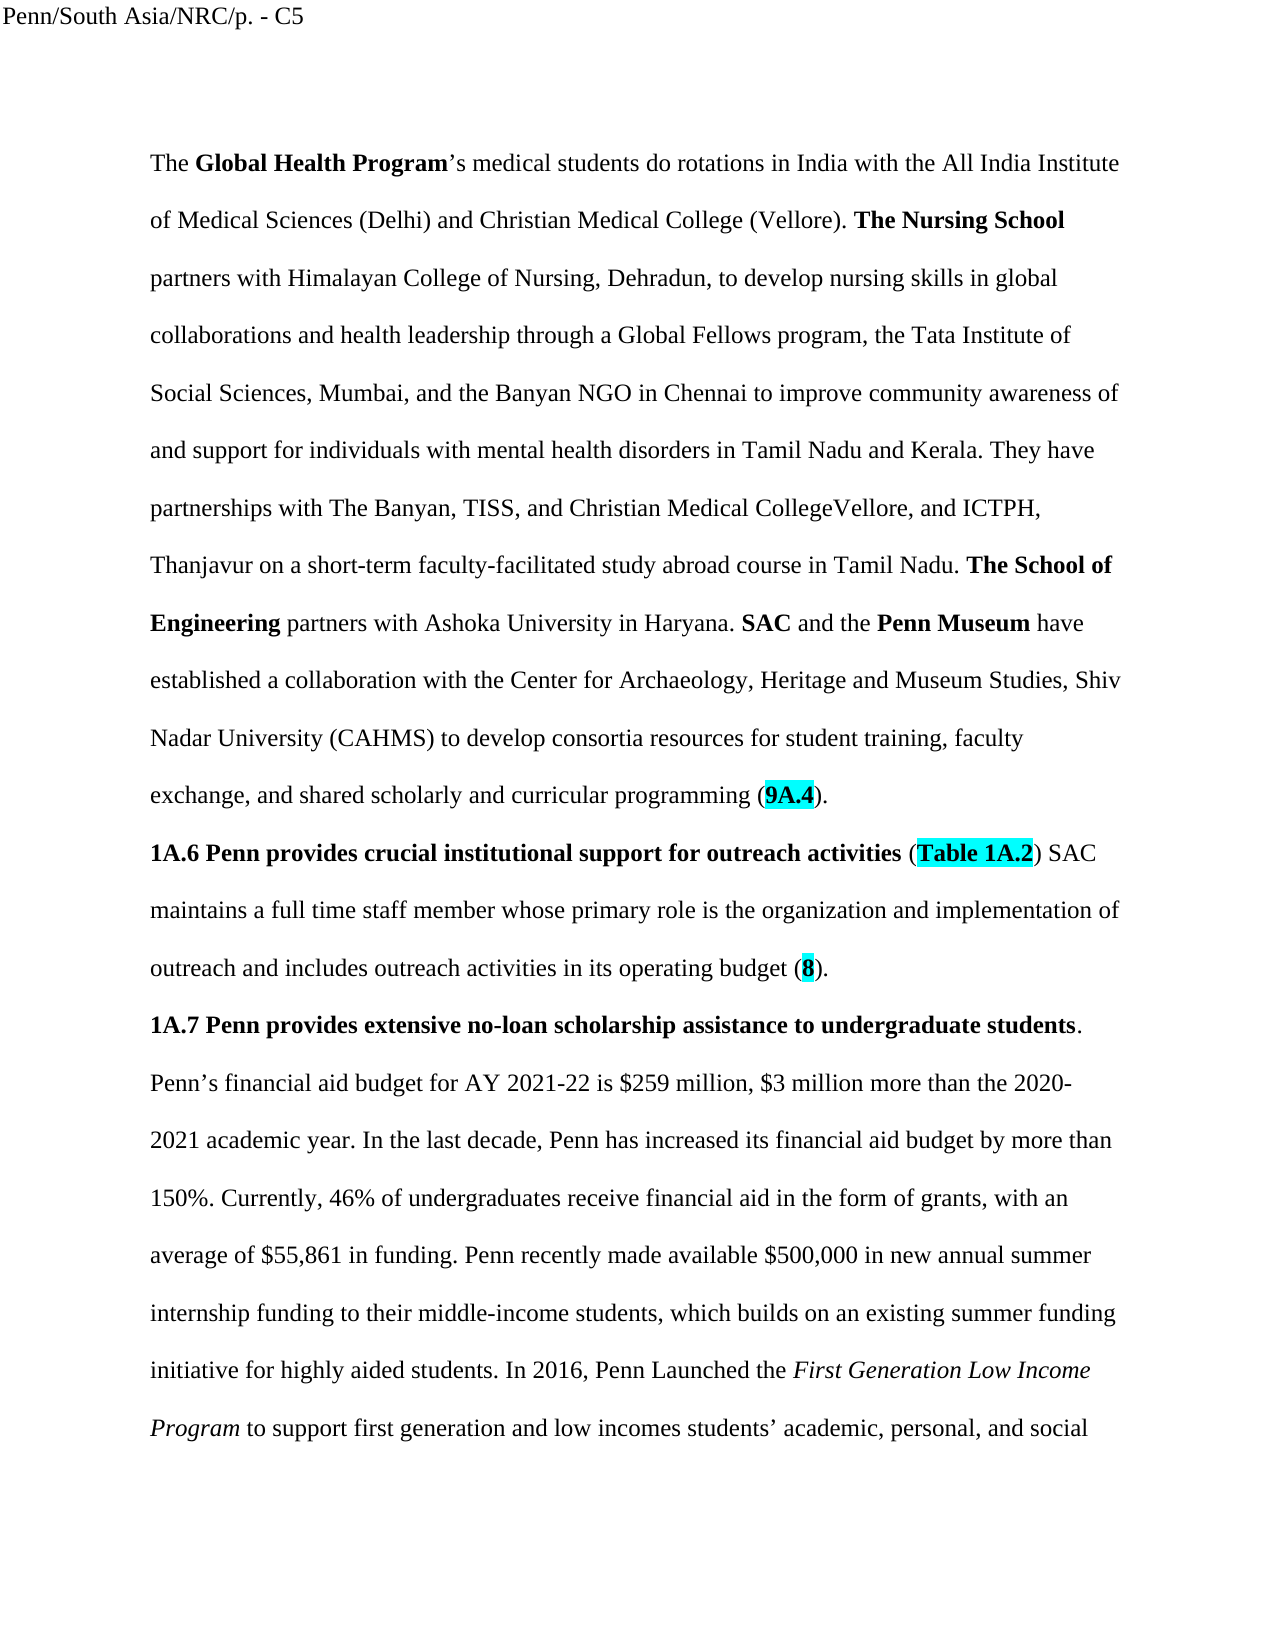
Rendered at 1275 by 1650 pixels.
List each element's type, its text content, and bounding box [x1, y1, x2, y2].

text exchange, and shared scholarly and curricular programming (9A.4). [150, 780, 765, 809]
text exchange, and shared scholarly and curricular programming (9A.4). [814, 780, 1175, 809]
text 1A.6 Penn provides crucial institutional support for outreach activities (Table 1A.2) SAC maintains a full time staff member whose primary role is the organization and implementation of [150, 838, 1175, 924]
text outreach and includes outreach activities in its operating budget (8). [814, 953, 1175, 982]
text 1A.7 Penn provides extensive no-loan scholarship assistance to undergraduate students. Penn’s financial aid budget for AY 2021-22 is $259 million, $3 million more than the 2020-2021 academic year. In the last decade, Penn has increased its financial aid budget by more than 150%. Currently, 46% of undergraduates receive financial aid in the form of grants, with an average of $55,861 in funding. Penn recently made available $500,000 in new annual summer internship funding to their middle-income students, which builds on an existing summer funding initiative for highly aided students. In 2016, Penn Launched the First Generation Low Income Program to support first generation and low incomes students’ academic, personal, and social [150, 1010, 1121, 1442]
text The Global Health Program’s medical students do rotations in India with the All India Institute of Medical Sciences (Delhi) and Christian Medical College (Vellore). The Nursing School partners with Himalayan College of Nursing, Dehradun, to develop nursing skills in global collaborations and health leadership through a Global Fellows program, the Tata Institute of Social Sciences, Mumbai, and the Banyan NGO in Chennai to improve community awareness of and support for individuals with mental health disorders in Tamil Nadu and Kerala. They have partnerships with The Banyan, TISS, and Christian Medical CollegeVellore, and ICTPH, Thanjavur on a short-term faculty-facilitated study abroad course in Tamil Nadu. The School of Engineering partners with Ashoka University in Haryana. SAC and the Penn Museum have established a collaboration with the Center for Archaeology, Heritage and Museum Studies, Shiv Nadar University (CAHMS) to develop consortia resources for student training, faculty [150, 148, 1123, 752]
text outreach and includes outreach activities in its operating budget (8). [150, 953, 802, 982]
